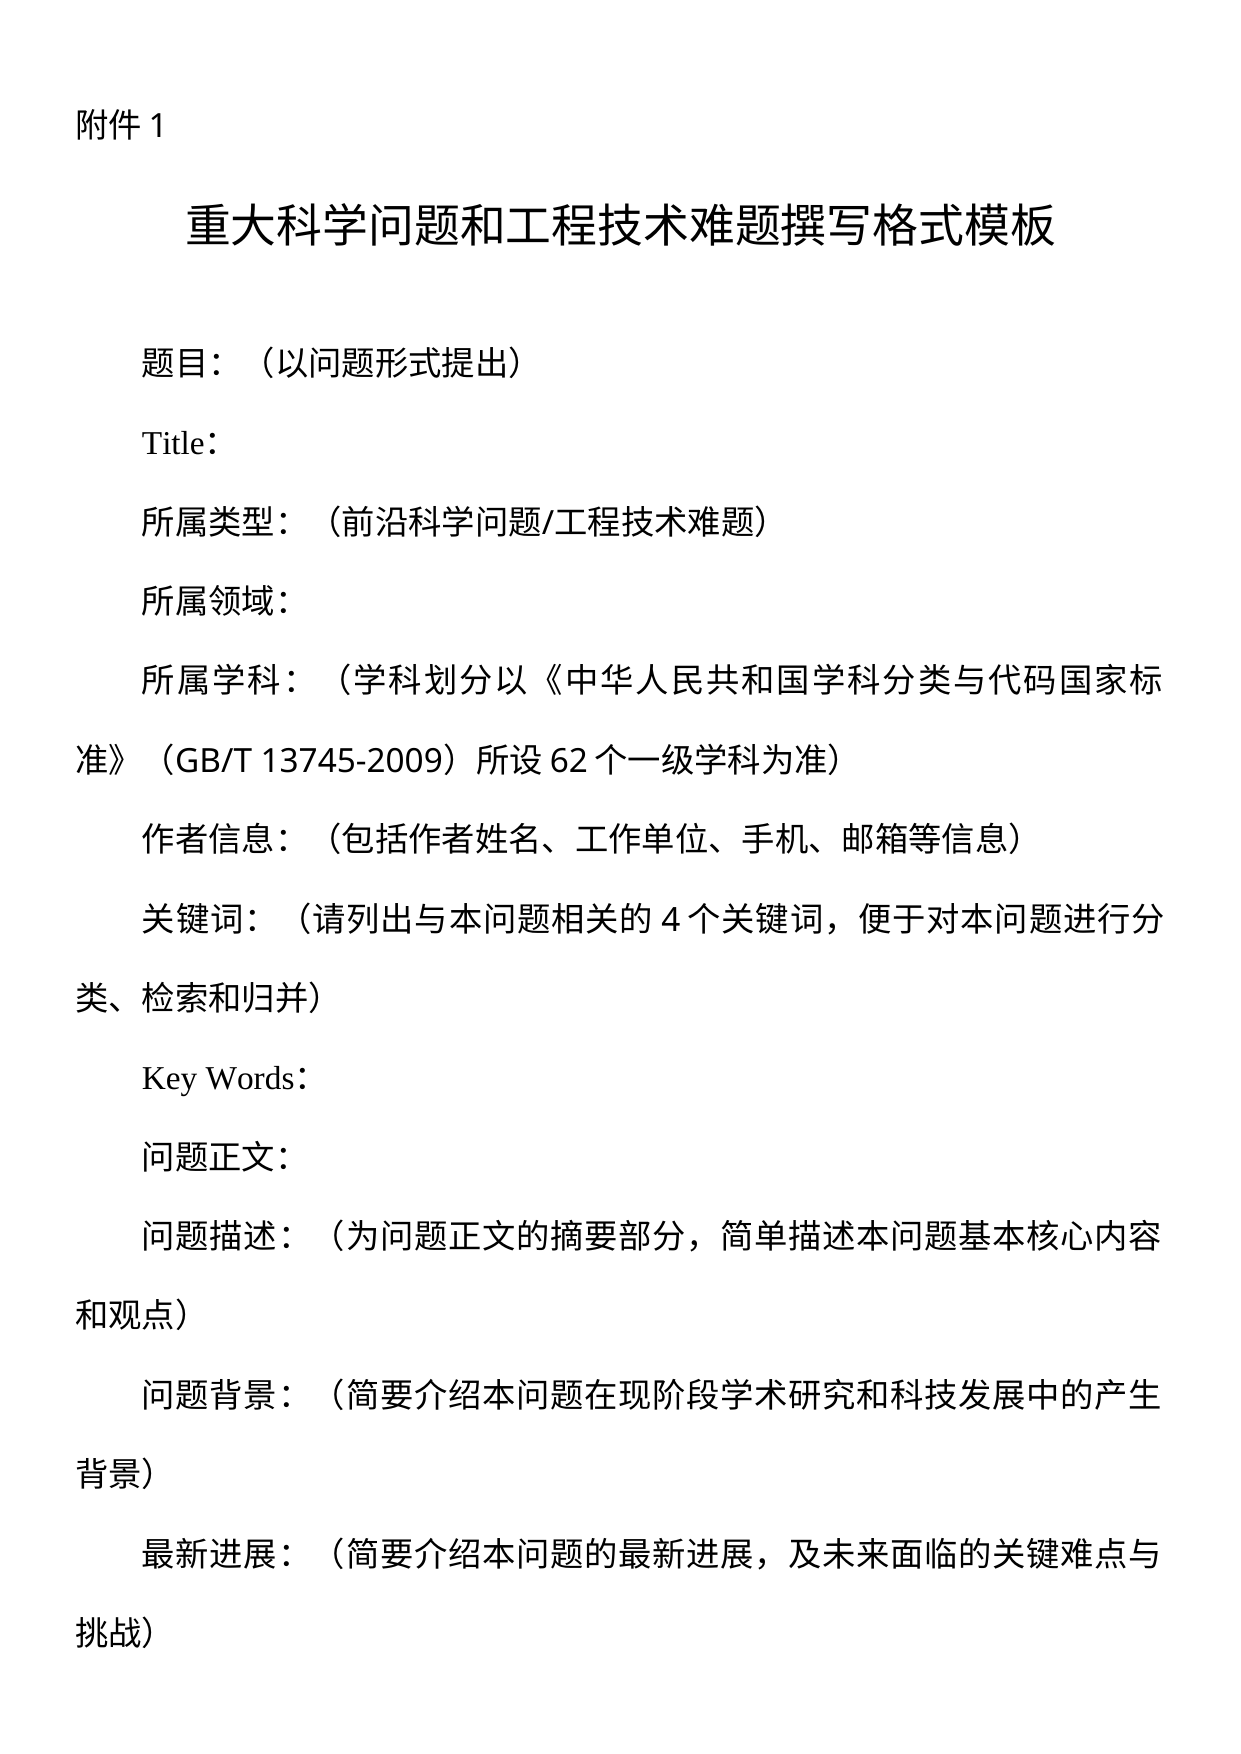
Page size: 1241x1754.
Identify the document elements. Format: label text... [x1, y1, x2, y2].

text 问题正文： [75, 1115, 1165, 1194]
text 问题背景：（简要介绍本问题在现阶段学术研究和科技发展中的产生背景） [75, 1353, 1165, 1512]
text 重大科学问题和工程技术难题撰写格式模板 [75, 182, 1165, 262]
text 题目：（以问题形式提出） [75, 321, 1165, 401]
text 所属类型：（前沿科学问题/工程技术难题） [75, 480, 1165, 559]
text Key Words： [75, 1036, 1165, 1115]
text 最新进展：（简要介绍本问题的最新进展，及未来面临的关键难点与挑战） [75, 1512, 1165, 1671]
text 所属学科：（学科划分以《中华人民共和国学科分类与代码国家标准》（GB/T 13745-2009）所设62个一级学科为准） [75, 639, 1165, 797]
text 所属领域： [75, 559, 1165, 639]
text 附件1 [75, 83, 1165, 163]
text 问题描述：（为问题正文的摘要部分，简单描述本问题基本核心内容和观点） [75, 1194, 1165, 1353]
text Title： [75, 401, 1165, 480]
text 作者信息：（包括作者姓名、工作单位、手机、邮箱等信息） [75, 797, 1165, 877]
text 关键词：（请列出与本问题相关的4个关键词，便于对本问题进行分类、检索和归并） [75, 877, 1165, 1036]
